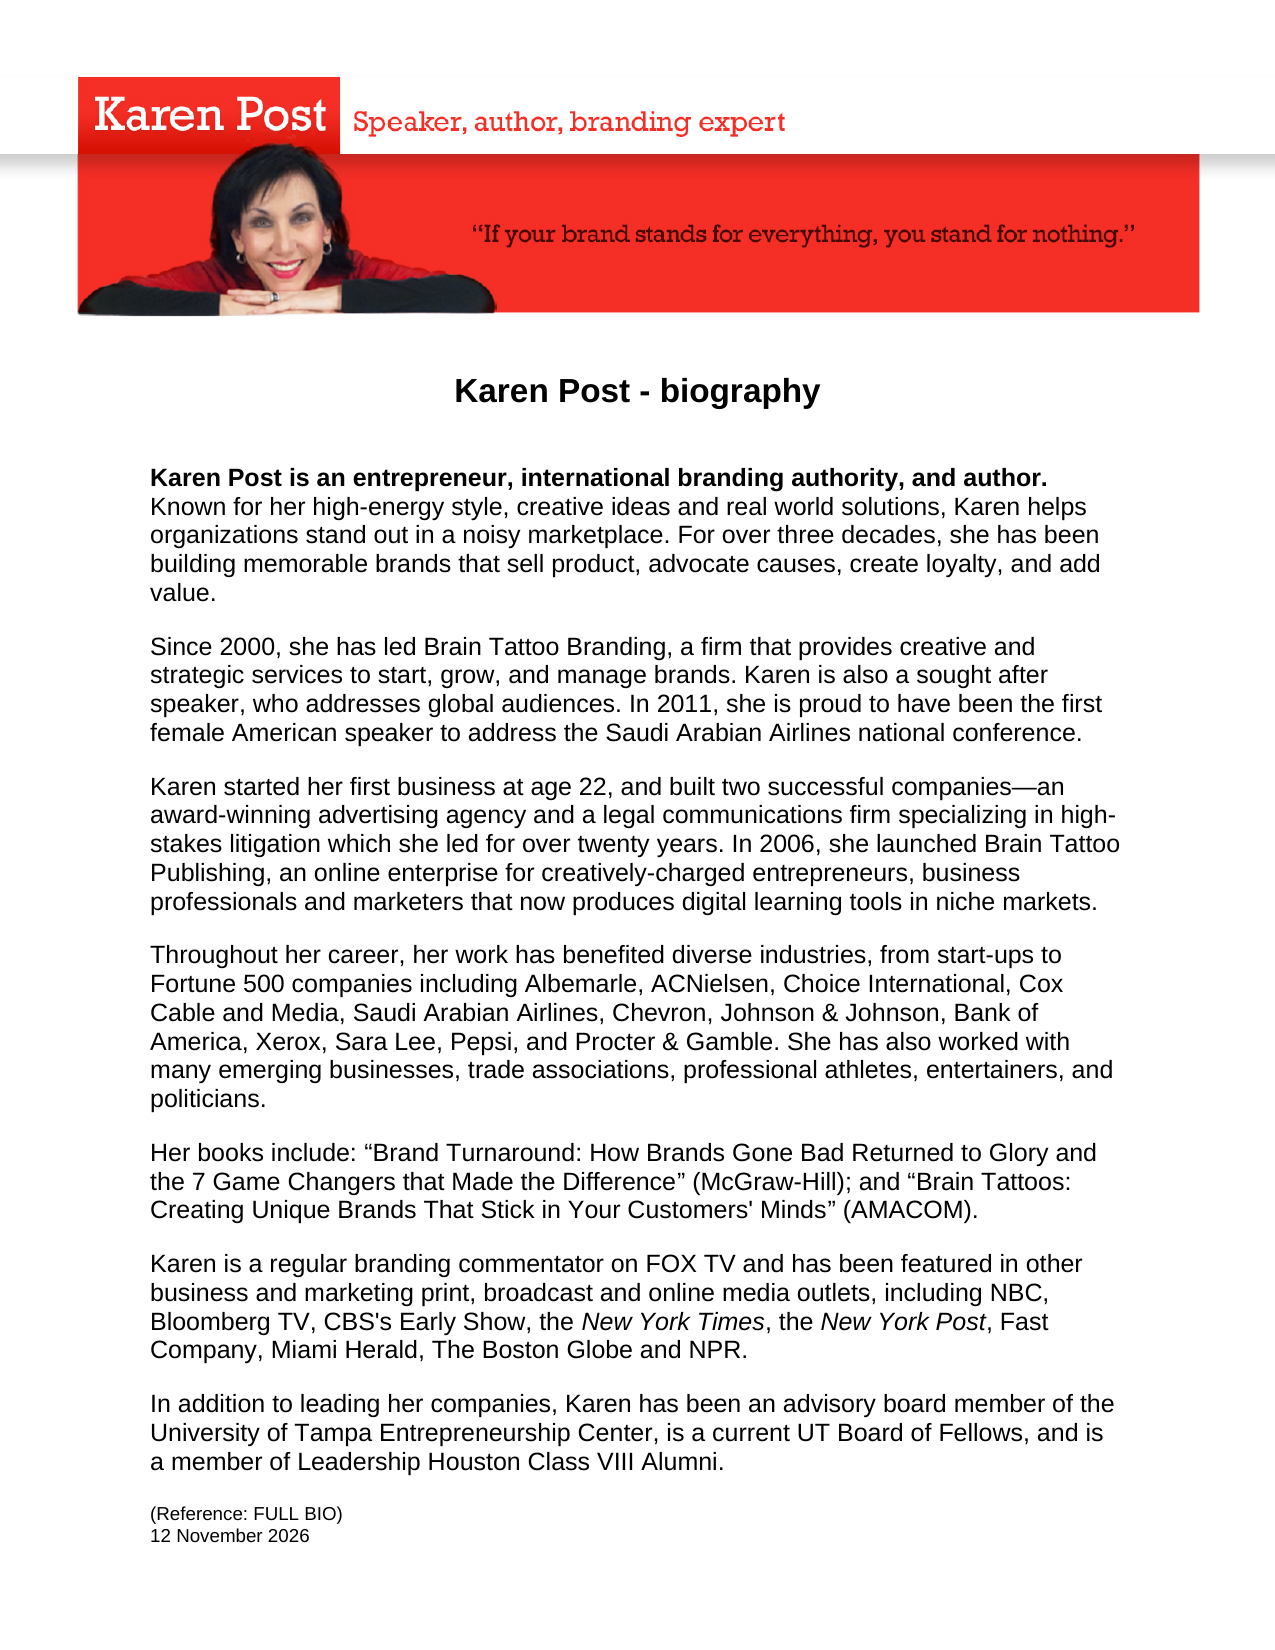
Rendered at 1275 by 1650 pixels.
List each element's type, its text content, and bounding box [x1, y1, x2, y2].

text Karen Post - biography [150, 371, 1125, 409]
text Karen Post is an entrepreneur, international branding authority, and author. Known for her high-energy style, creative ideas and real world solutions, Karen helps organizations stand out in a noisy marketplace. For over three decades, she has been building memorable brands that sell product, advocate causes, create loyalty, and add value. [150, 463, 1125, 607]
text Karen started her first business at age 22, and built two successful companies—an award-winning advertising agency and a legal communications firm specializing in high-stakes litigation which she led for over twenty years. In 2006, she launched Brain Tattoo Publishing, an online enterprise for creatively-charged entrepreneurs, business professionals and marketers that now produces digital learning tools in niche markets. [150, 772, 1125, 915]
text In addition to leading her companies, Karen has been an advisory board member of the University of Tampa Entrepreneurship Center, is a current UT Board of Fellows, and is a member of Leadership Houston Class VIII Alumni. [150, 1389, 1125, 1475]
text Throughout her career, her work has benefited diverse industries, from start-ups to Fortune 500 companies including Albemarle, ACNielsen, Choice International, Cox Cable and Media, Saudi Arabian Airlines, Chevron, Johnson & Johnson, Bank of America, Xerox, Sara Lee, Pepsi, and Procter & Gamble. She has also worked with many emerging businesses, trade associations, professional athletes, entertainers, and politicians. [150, 940, 1125, 1113]
text Karen is a regular branding commentator on FOX TV and has been featured in other business and marketing print, broadcast and online media outlets, including NBC, Bloomberg TV, CBS's Early Show, the New York Times, the New York Post, Fast Company, Miami Herald, The Boston Globe and NPR. [150, 1249, 1125, 1364]
picture [0, 0, 1275, 333]
text Since 2000, she has led Brain Tattoo Branding, a firm that provides creative and strategic services to start, grow, and manage brands. Karen is also a sought after speaker, who addresses global audiences. In 2011, she is proud to have been the first female American speaker to address the Saudi Arabian Airlines national conference. [150, 632, 1125, 747]
text Her books include: “Brand Turnaround: How Brands Gone Bad Returned to Glory and the 7 Game Changers that Made the Difference” (McGraw-Hill); and “Brain Tattoos: Creating Unique Brands That Stick in Your Customers' Minds” (AMACOM). [150, 1138, 1125, 1224]
